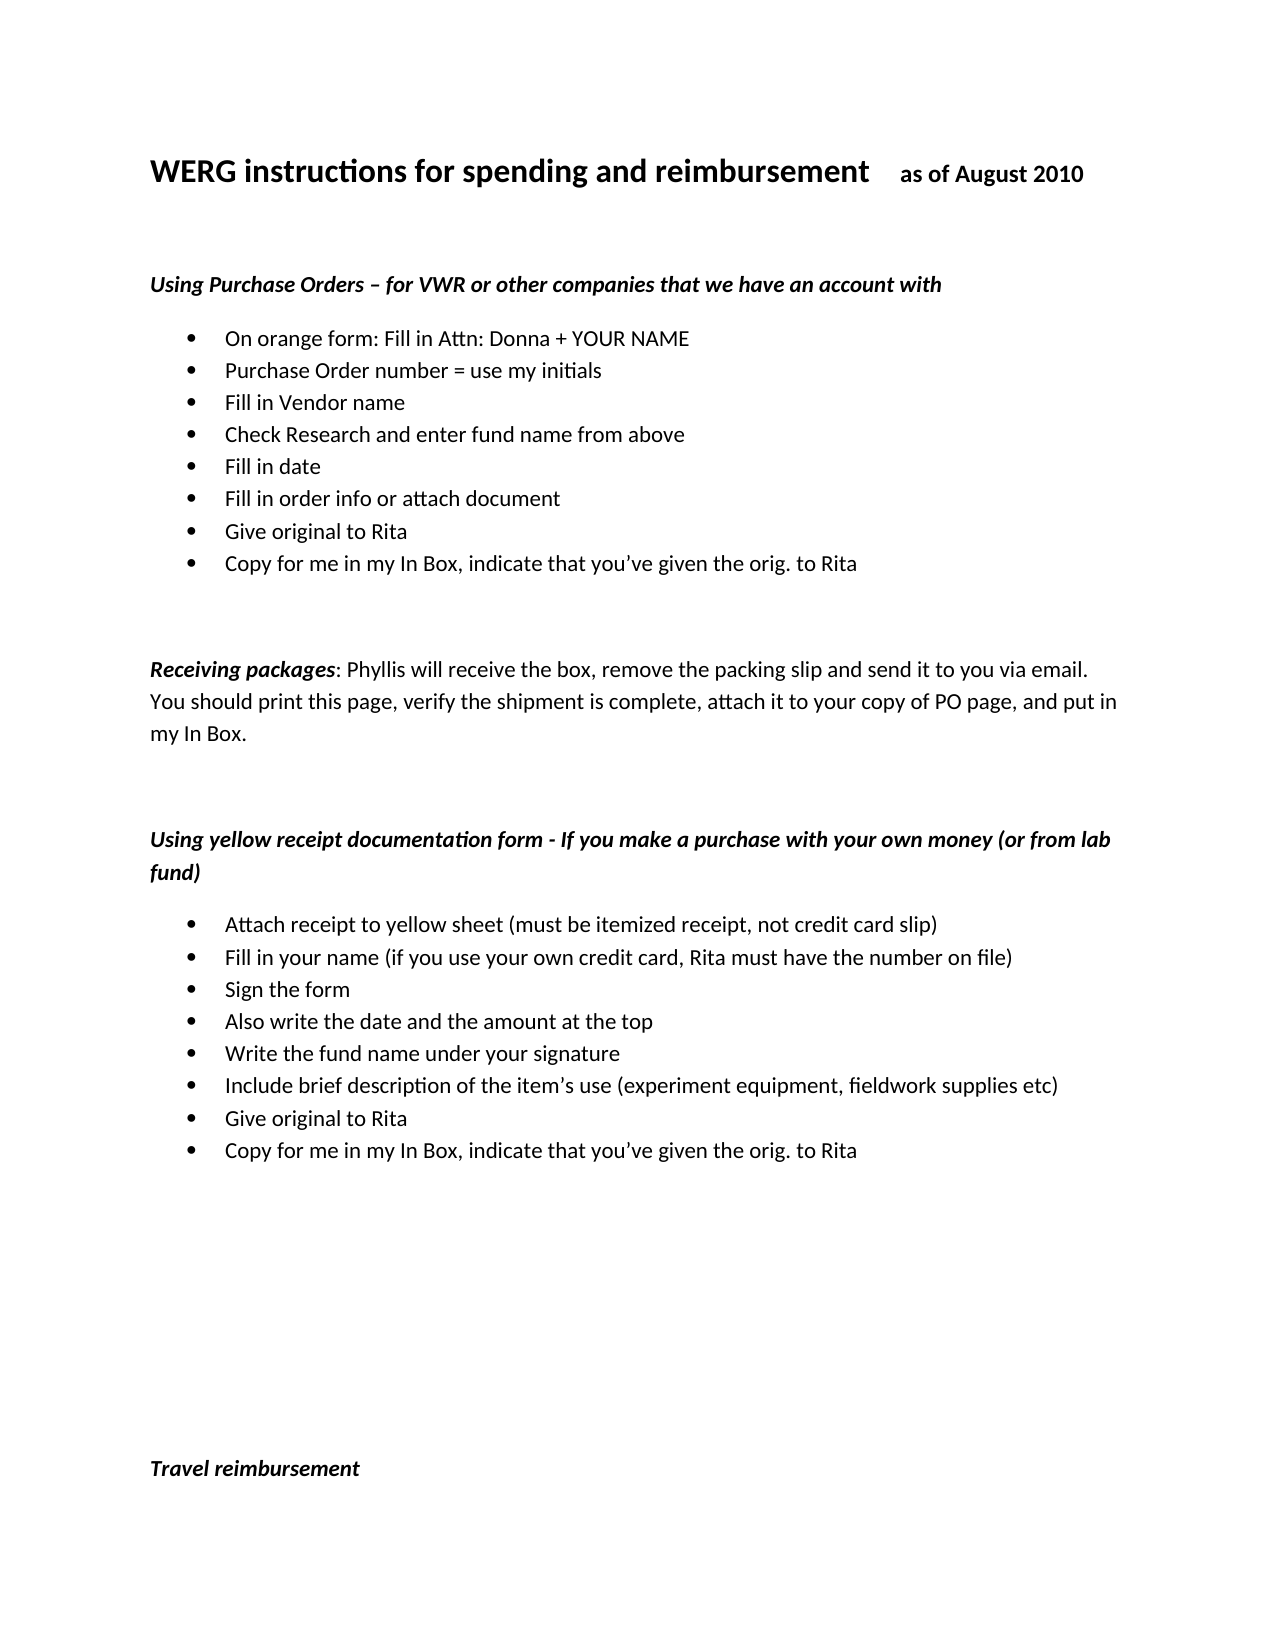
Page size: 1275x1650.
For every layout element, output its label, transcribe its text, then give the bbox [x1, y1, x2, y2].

list Purchase Order number = use my initials [187, 356, 1125, 384]
list Copy for me in my In Box, indicate that you’ve given the orig. to Rita [187, 1136, 1125, 1164]
list Fill in Vendor name [187, 388, 1125, 416]
list Give original to Rita [187, 517, 1125, 545]
text Using Purchase Orders – for VWR or other companies that we have an account with [150, 271, 1125, 299]
list Attach receipt to yellow sheet (must be itemized receipt, not credit card slip) [187, 911, 1125, 939]
list On orange form: Fill in Attn: Donna + YOUR NAME [187, 324, 1125, 352]
text WERG instructions for spending and reimbursement as of August 2010 [150, 150, 1125, 191]
list Copy for me in my In Box, indicate that you’ve given the orig. to Rita [187, 549, 1125, 577]
list Sign the form [187, 975, 1125, 1003]
text Receiving packages: Phyllis will receive the box, remove the packing slip and send it to you via email. You should print this page, verify the shipment is complete, attach it to your copy of PO page, and put in my In Box. [150, 655, 1125, 747]
text Travel reimbursement [150, 1454, 1125, 1482]
list Fill in date [187, 452, 1125, 480]
list Fill in order info or attach document [187, 484, 1125, 513]
list Give original to Rita [187, 1104, 1125, 1132]
list Fill in your name (if you use your own credit card, Rita must have the number on file) [187, 943, 1125, 971]
list Write the fund name under your signature [187, 1039, 1125, 1067]
text Using yellow receipt documentation form - If you make a purchase with your own money (or from lab fund) [150, 825, 1125, 886]
list Include brief description of the item’s use (experiment equipment, fieldwork supplies etc) [187, 1072, 1125, 1099]
list Also write the date and the amount at the top [187, 1007, 1125, 1035]
list Check Research and enter fund name from above [187, 420, 1125, 448]
